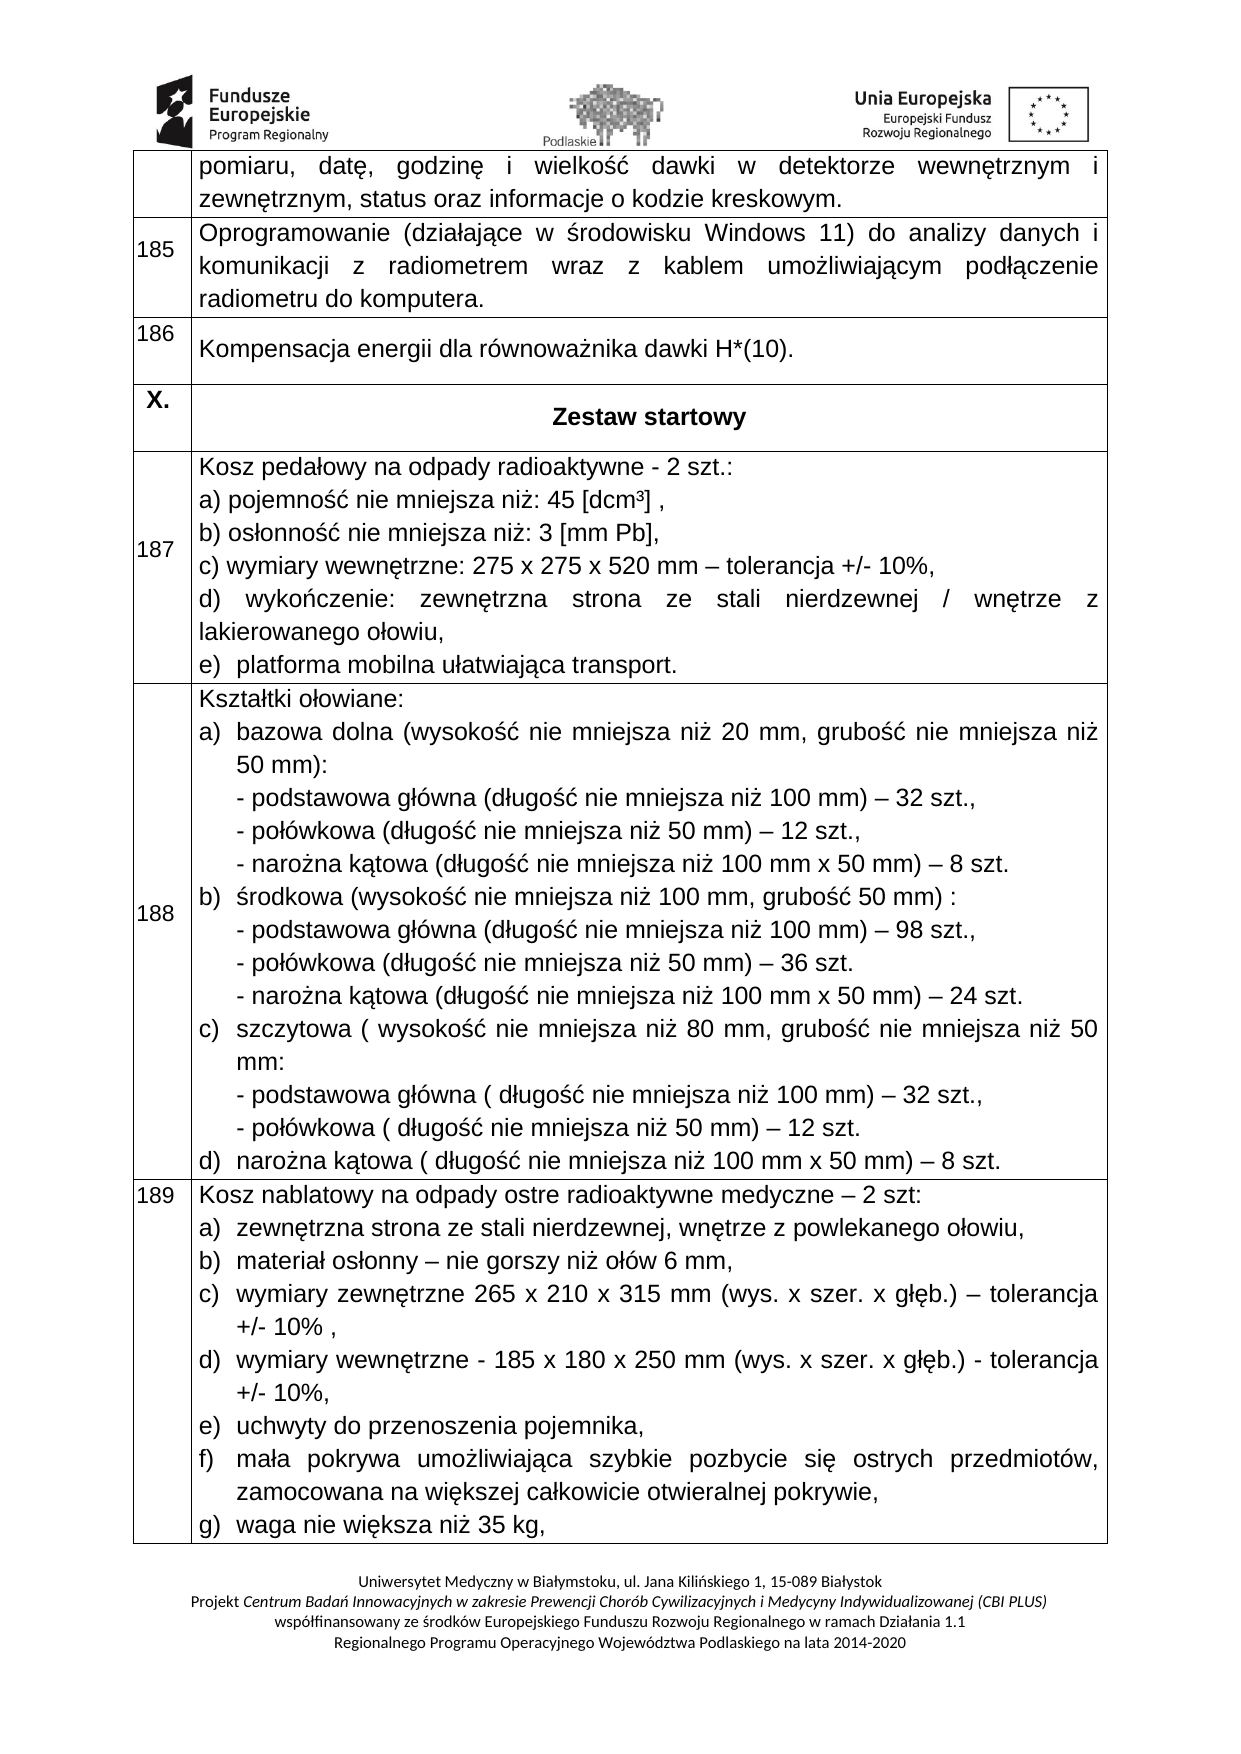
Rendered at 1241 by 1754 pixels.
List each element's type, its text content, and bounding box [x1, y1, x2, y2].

picture [147, 73, 1093, 150]
table_cell [134, 218, 191, 317]
table_cell [134, 1180, 191, 1542]
table_cell [134, 151, 191, 217]
table_cell Oprogramowanie (działające w środowisku Windows 11) do analizy danych i komunikacji z radiometrem wraz z kablem umożliwiającym podłączenie radiometru do komputera. [192, 218, 1107, 317]
table_cell [134, 684, 191, 1178]
table_cell Kompensacja energii dla równoważnika dawki H*(10). [192, 318, 1107, 384]
table_cell Kształtki ołowiane: bazowa dolna (wysokość nie mniejsza niż 20 mm, grubość nie mniejsza niż 50 mm): - podstawowa główna (długość nie mniejsza niż 100 mm) – 32 szt., - połówkowa (długość nie mniejsza niż 50 mm) – 12 szt., - narożna kątowa (długość nie mniejsza niż 100 mm x 50 mm) – 8 szt. środkowa (wysokość nie mniejsza niż 100 mm, grubość 50 mm) : - podstawowa główna (długość nie mniejsza niż 100 mm) – 98 szt., - połówkowa (długość nie mniejsza niż 50 mm) – 36 szt. - narożna kątowa (długość nie mniejsza niż 100 mm x 50 mm) – 24 szt. szczytowa ( wysokość nie mniejsza niż 80 mm, grubość nie mniejsza niż 50 mm: - podstawowa główna ( długość nie mniejsza niż 100 mm) – 32 szt., - połówkowa ( długość nie mniejsza niż 50 mm) – 12 szt. narożna kątowa ( długość nie mniejsza niż 100 mm x 50 mm) – 8 szt. [192, 684, 1107, 1178]
table_cell Zestaw startowy [192, 385, 1107, 451]
table_cell [134, 318, 191, 384]
table_cell [134, 385, 191, 451]
table_cell Kosz pedałowy na odpady radioaktywne - 2 szt.: a) pojemność nie mniejsza niż: 45 [dcm³] , b) osłonność nie mniejsza niż: 3 [mm Pb], c) wymiary wewnętrzne: 275 x 275 x 520 mm – tolerancja +/- 10%, d) wykończenie: zewnętrzna strona ze stali nierdzewnej / wnętrze z lakierowanego ołowiu, platforma mobilna ułatwiająca transport. [192, 452, 1107, 683]
table_cell [134, 452, 191, 683]
